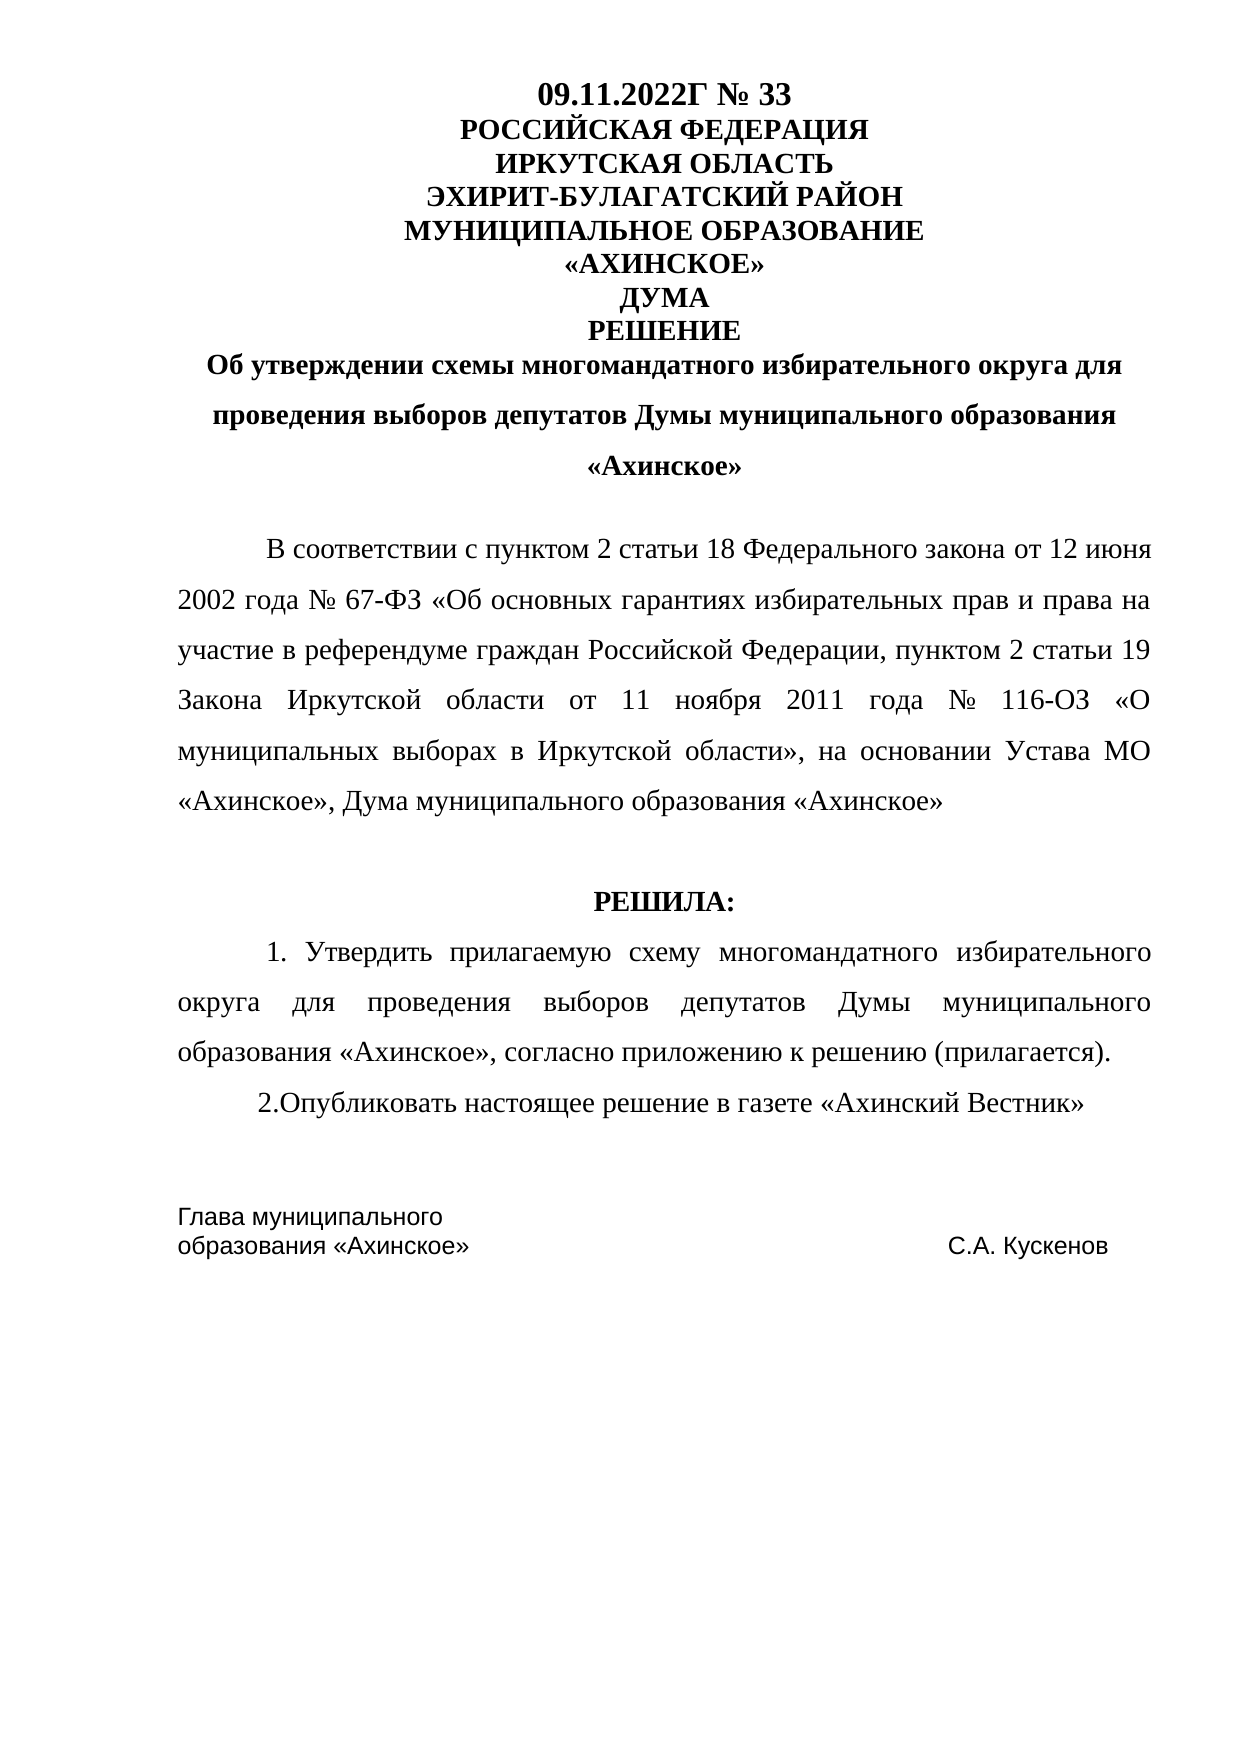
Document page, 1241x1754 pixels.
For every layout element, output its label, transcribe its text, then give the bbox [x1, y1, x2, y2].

text РОССИЙСКАЯ ФЕДЕРАЦИЯ ИРКУТСКАЯ ОБЛАСТЬ [177, 112, 1152, 179]
text РЕШЕНИЕ [177, 313, 1152, 347]
text «АХИНСКОЕ» [177, 246, 1152, 280]
text ДУМА [177, 280, 1152, 313]
text 1. Утвердить прилагаемую схему многомандатного избирательного округа для проведения выборов депутатов Думы муниципального образования «Ахинское», согласно приложению к решению (прилагается). [177, 934, 1152, 1068]
text В соответствии с пунктом 2 статьи 18 Федерального закона от 12 июня 2002 года № 67-ФЗ «Об основных гарантиях избирательных прав и права на участие в референдуме граждан Российской Федерации, пунктом 2 статьи 19 Закона Иркутской области от 11 ноября 2011 года № 116-ОЗ «О муниципальных выборах в Иркутской области», на основании Устава МО «Ахинское», Дума муниципального образования «Ахинское» [177, 531, 1152, 817]
text 09.11.2022Г № 33 [177, 74, 1152, 112]
text Об утверждении схемы многомандатного избирательного округа для проведения выборов депутатов Думы муниципального образования «Ахинское» [177, 347, 1152, 481]
text образования «Ахинское» С.А. Кускенов [177, 1231, 1152, 1260]
text РЕШИЛА: [177, 884, 1152, 917]
text Глава муниципального [177, 1202, 1152, 1231]
text ЭХИРИТ-БУЛАГАТСКИЙ РАЙОН МУНИЦИПАЛЬНОЕ ОБРАЗОВАНИЕ [177, 179, 1152, 246]
text 2.Опубликовать настоящее решение в газете «Ахинский Вестник» [177, 1085, 1152, 1118]
